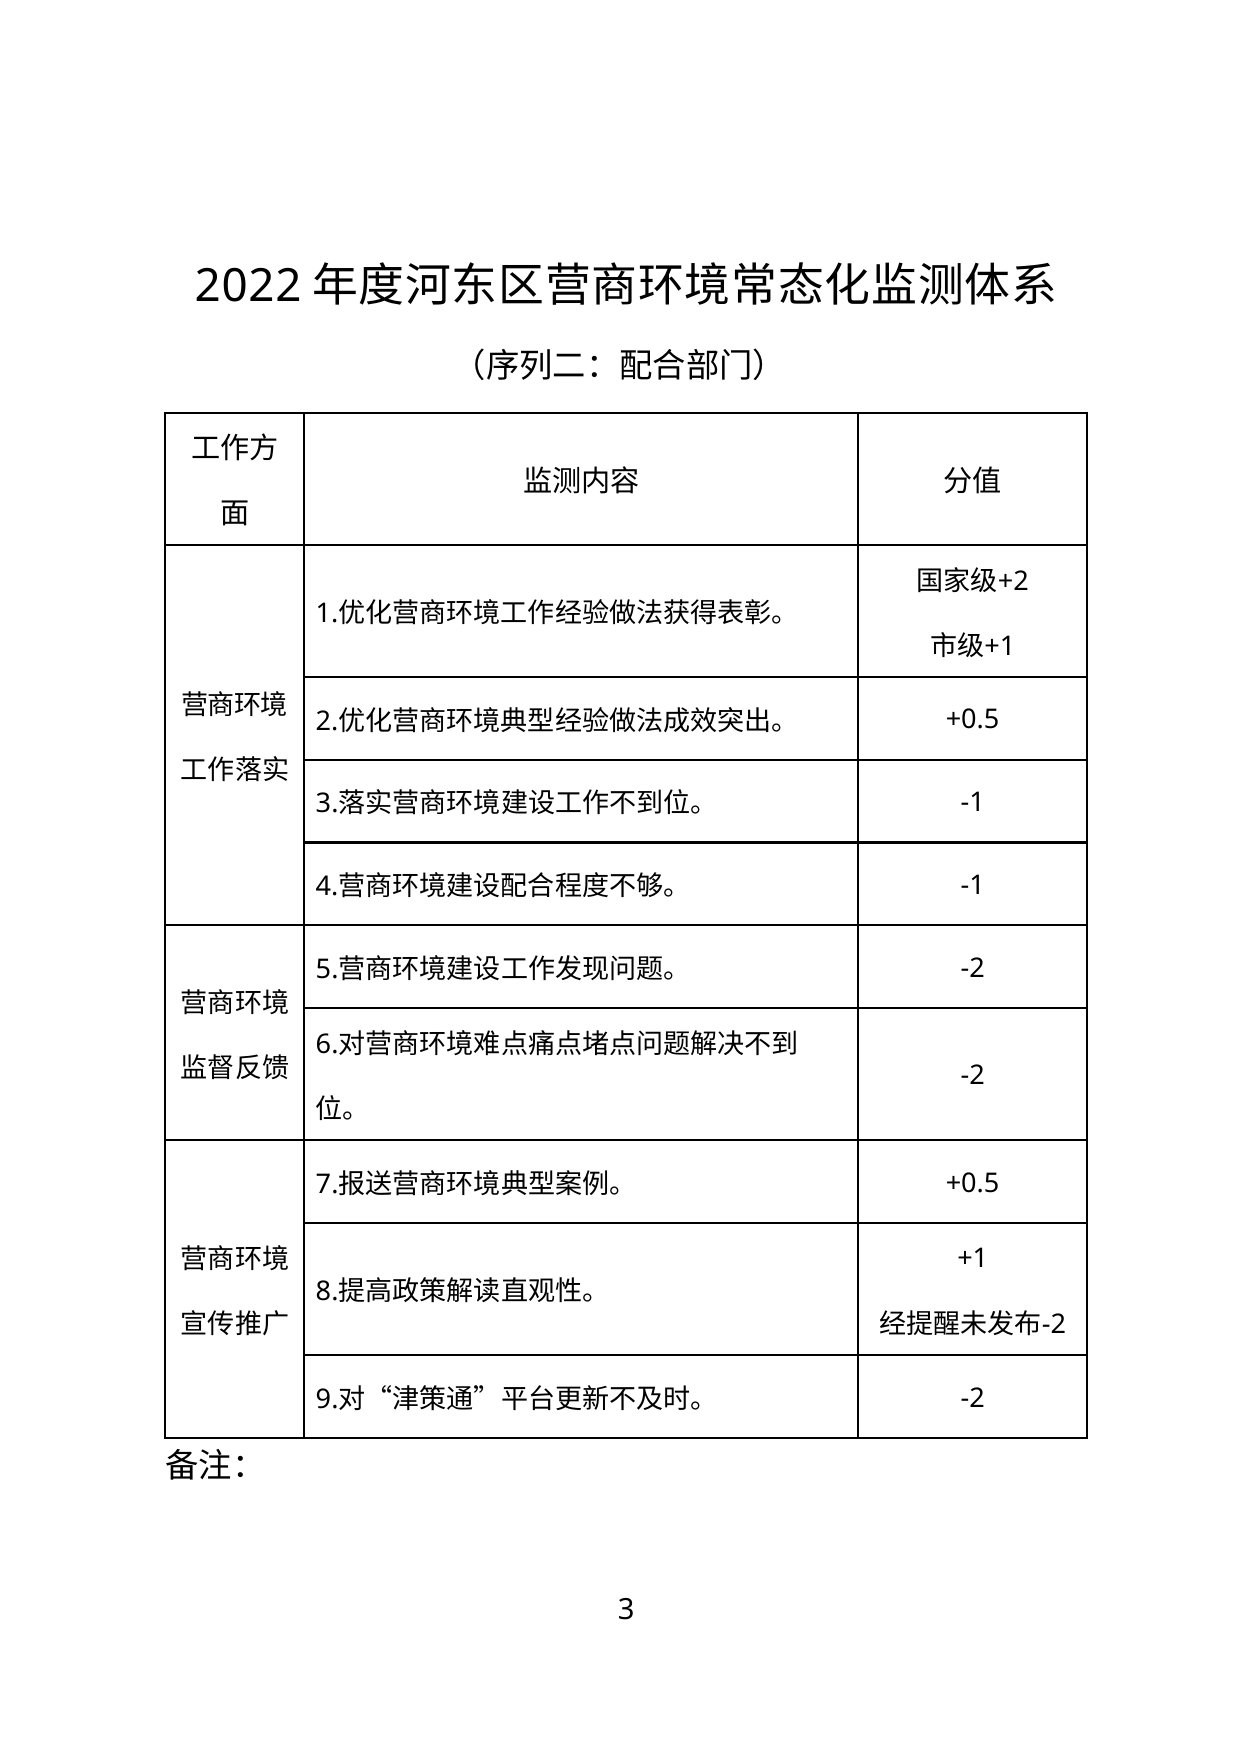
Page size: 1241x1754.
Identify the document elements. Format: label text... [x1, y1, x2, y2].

table_header 分值 [859, 414, 1086, 544]
table_cell 6.对营商环境难点痛点堵点问题解决不到位。 [305, 1009, 857, 1139]
table_cell -2 [859, 1009, 1086, 1139]
table_header 监测内容 [305, 414, 857, 544]
table_cell 7.报送营商环境典型案例。 [305, 1141, 857, 1222]
text 2022年度河东区营商环境常态化监测体系 [165, 233, 1087, 330]
table_cell +1 经提醒未发布-2 [859, 1224, 1086, 1354]
table_cell 营商环境监督反馈 [166, 926, 303, 1139]
table_cell 5.营商环境建设工作发现问题。 [305, 926, 857, 1007]
table_cell 3.落实营商环境建设工作不到位。 [305, 761, 857, 841]
text （序列二：配合部门） [75, 330, 1163, 395]
table_cell -2 [859, 1356, 1086, 1437]
table_cell +0.5 [859, 678, 1086, 759]
table_cell +0.5 [859, 1141, 1086, 1222]
table_cell -1 [859, 844, 1086, 924]
table_cell -1 [859, 761, 1086, 841]
table_cell 1.优化营商环境工作经验做法获得表彰。 [305, 546, 857, 676]
table_cell 4.营商环境建设配合程度不够。 [305, 844, 857, 924]
table_header 工作方面 [166, 414, 303, 544]
table_cell 营商环境宣传推广 [166, 1141, 303, 1437]
table_cell 9.对“津策通”平台更新不及时。 [305, 1356, 857, 1437]
table_cell 8.提高政策解读直观性。 [305, 1224, 857, 1354]
table_cell 2.优化营商环境典型经验做法成效突出。 [305, 678, 857, 759]
text 备注： [165, 1439, 1087, 1487]
table_cell 营商环境工作落实 [166, 546, 303, 924]
table_cell -2 [859, 926, 1086, 1007]
table_cell 国家级+2 市级+1 [859, 546, 1086, 676]
